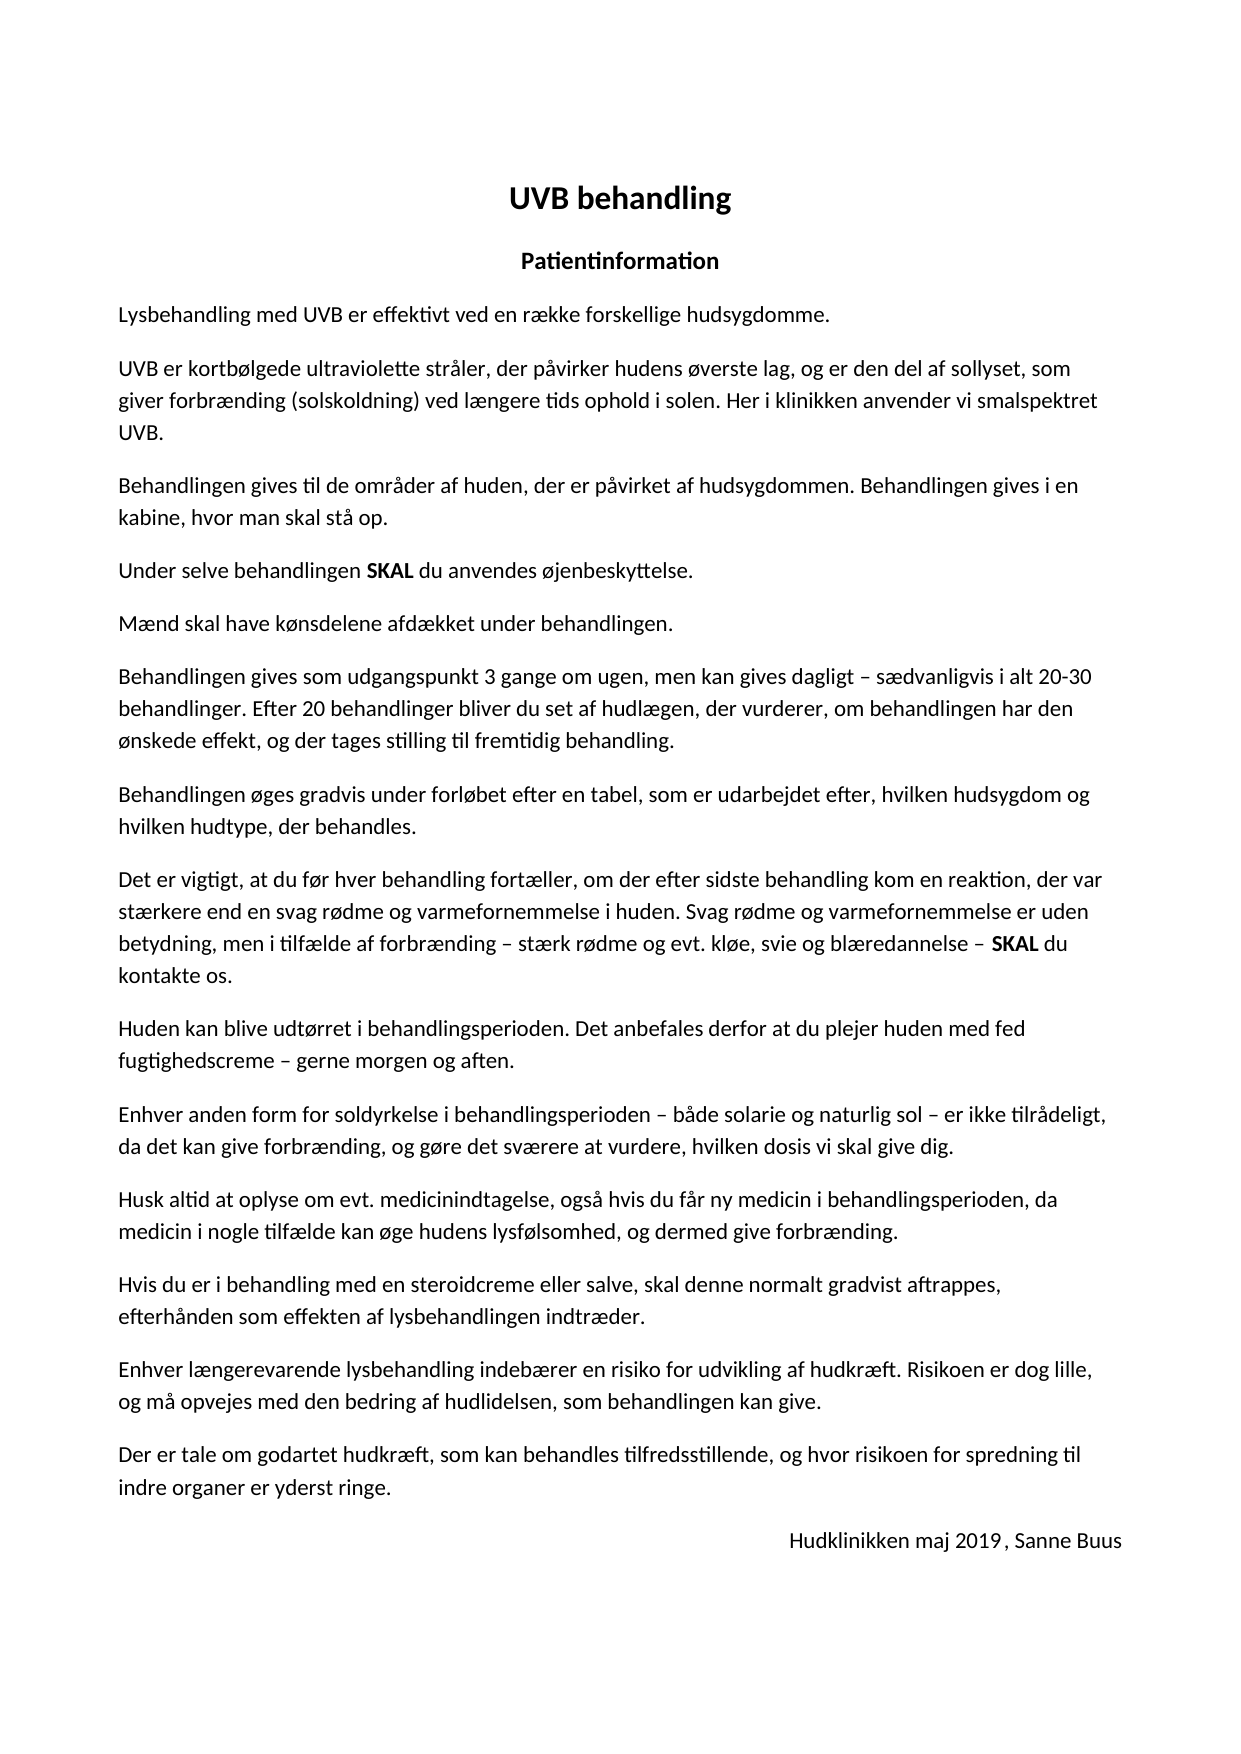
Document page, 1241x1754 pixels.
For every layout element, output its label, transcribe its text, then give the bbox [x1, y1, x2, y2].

text Behandlingen gives som udgangspunkt 3 gange om ugen, men kan gives dagligt – sædvanligvis i alt 20-30 behandlinger. Efter 20 behandlinger bliver du set af hudlægen, der vurderer, om behandlingen har den ønskede effekt, og der tages stilling til fremtidig behandling. [118, 662, 1122, 755]
text Hudklinikken maj 2019, Sanne Buus [118, 1526, 1122, 1554]
text UVB er kortbølgede ultraviolette stråler, der påvirker hudens øverste lag, og er den del af sollyset, som giver forbrænding (solskoldning) ved længere tids ophold i solen. Her i klinikken anvender vi smalspektret UVB. [118, 354, 1122, 446]
text Husk altid at oplyse om evt. medicinindtagelse, også hvis du får ny medicin i behandlingsperioden, da medicin i nogle tilfælde kan øge hudens lysfølsomhed, og dermed give forbrænding. [118, 1185, 1122, 1245]
text Det er vigtigt, at du før hver behandling fortæller, om der efter sidste behandling kom en reaktion, der var stærkere end en svag rødme og varmefornemmelse i huden. Svag rødme og varmefornemmelse er uden betydning, men i tilfælde af forbrænding – stærk rødme og evt. kløe, svie og blæredannelse – SKAL du kontakte os. [118, 865, 1122, 989]
text Under selve behandlingen SKAL du anvendes øjenbeskyttelse. [118, 556, 1122, 584]
text Huden kan blive udtørret i behandlingsperioden. Det anbefales derfor at du plejer huden med fed fugtighedscreme – gerne morgen og aften. [118, 1014, 1122, 1075]
text Enhver længerevarende lysbehandling indebærer en risiko for udvikling af hudkræft. Risikoen er dog lille, og må opvejes med den bedring af hudlidelsen, som behandlingen kan give. [118, 1355, 1122, 1416]
text Lysbehandling med UVB er effektivt ved en række forskellige hudsygdomme. [118, 301, 1122, 329]
text Enhver anden form for soldyrkelse i behandlingsperioden – både solarie og naturlig sol – er ikke tilrådeligt, da det kan give forbrænding, og gøre det sværere at vurdere, hvilken dosis vi skal give dig. [118, 1100, 1122, 1160]
text Behandlingen øges gradvis under forløbet efter en tabel, som er udarbejdet efter, hvilken hudsygdom og hvilken hudtype, der behandles. [118, 780, 1122, 840]
text Der er tale om godartet hudkræft, som kan behandles tilfredsstillende, og hvor risikoen for spredning til indre organer er yderst ringe. [118, 1441, 1122, 1501]
text UVB behandling [118, 177, 1122, 218]
text Behandlingen gives til de områder af huden, der er påvirket af hudsygdommen. Behandlingen gives i en kabine, hvor man skal stå op. [118, 471, 1122, 531]
text Hvis du er i behandling med en steroidcreme eller salve, skal denne normalt gradvist aftrappes, efterhånden som effekten af lysbehandlingen indtræder. [118, 1270, 1122, 1330]
text Mænd skal have kønsdelene afdækket under behandlingen. [118, 609, 1122, 637]
text Patientinformation [118, 245, 1122, 275]
